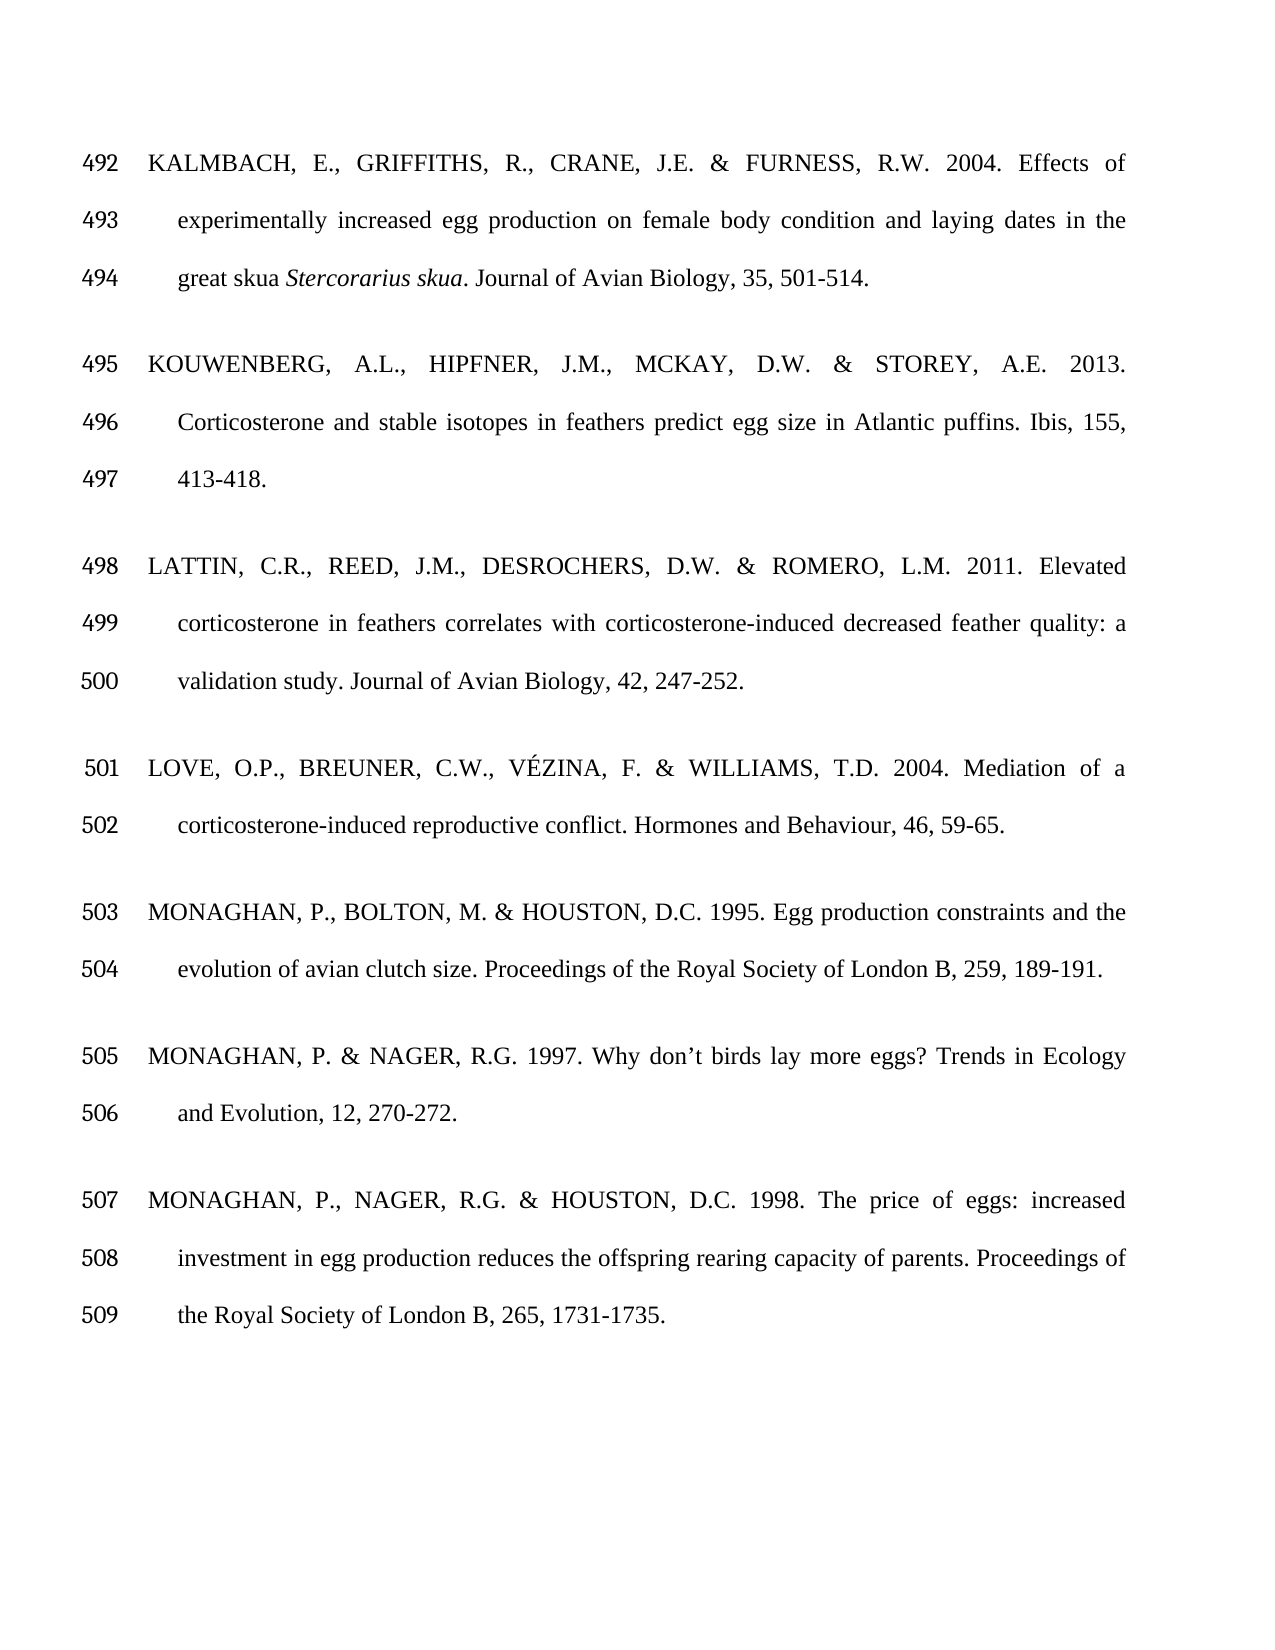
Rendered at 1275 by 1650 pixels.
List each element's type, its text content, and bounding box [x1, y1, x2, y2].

text MONAGHAN, P., NAGER, R.G. & HOUSTON, D.C. 1998. The price of eggs: increased investment in egg production reduces the offspring rearing capacity of parents. Proceedings of the Royal Society of London B, 265, 1731-1735. [148, 1185, 1127, 1329]
text LOVE, O.P., BREUNER, C.W., VÉZINA, F. & WILLIAMS, T.D. 2004. Mediation of a corticosterone-induced reproductive conflict. Hormones and Behaviour, 46, 59-65. [148, 753, 1127, 839]
text MONAGHAN, P., BOLTON, M. & HOUSTON, D.C. 1995. Egg production constraints and the evolution of avian clutch size. Proceedings of the Royal Society of London B, 259, 189-191. [148, 897, 1127, 983]
text KALMBACH, E., GRIFFITHS, R., CRANE, J.E. & FURNESS, R.W. 2004. Effects of experimentally increased egg production on female body condition and laying dates in the great skua Stercorarius skua. Journal of Avian Biology, 35, 501-514. [148, 148, 1127, 291]
text MONAGHAN, P. & NAGER, R.G. 1997. Why don’t birds lay more eggs? Trends in Ecology and Evolution, 12, 270-272. [148, 1041, 1127, 1127]
text LATTIN, C.R., REED, J.M., DESROCHERS, D.W. & ROMERO, L.M. 2011. Elevated corticosterone in feathers correlates with corticosterone-induced decreased feather quality: a validation study. Journal of Avian Biology, 42, 247-252. [148, 551, 1127, 695]
text KOUWENBERG, A.L., HIPFNER, J.M., MCKAY, D.W. & STOREY, A.E. 2013. Corticosterone and stable isotopes in feathers predict egg size in Atlantic puffins. Ibis, 155, 413-418. [148, 349, 1127, 493]
